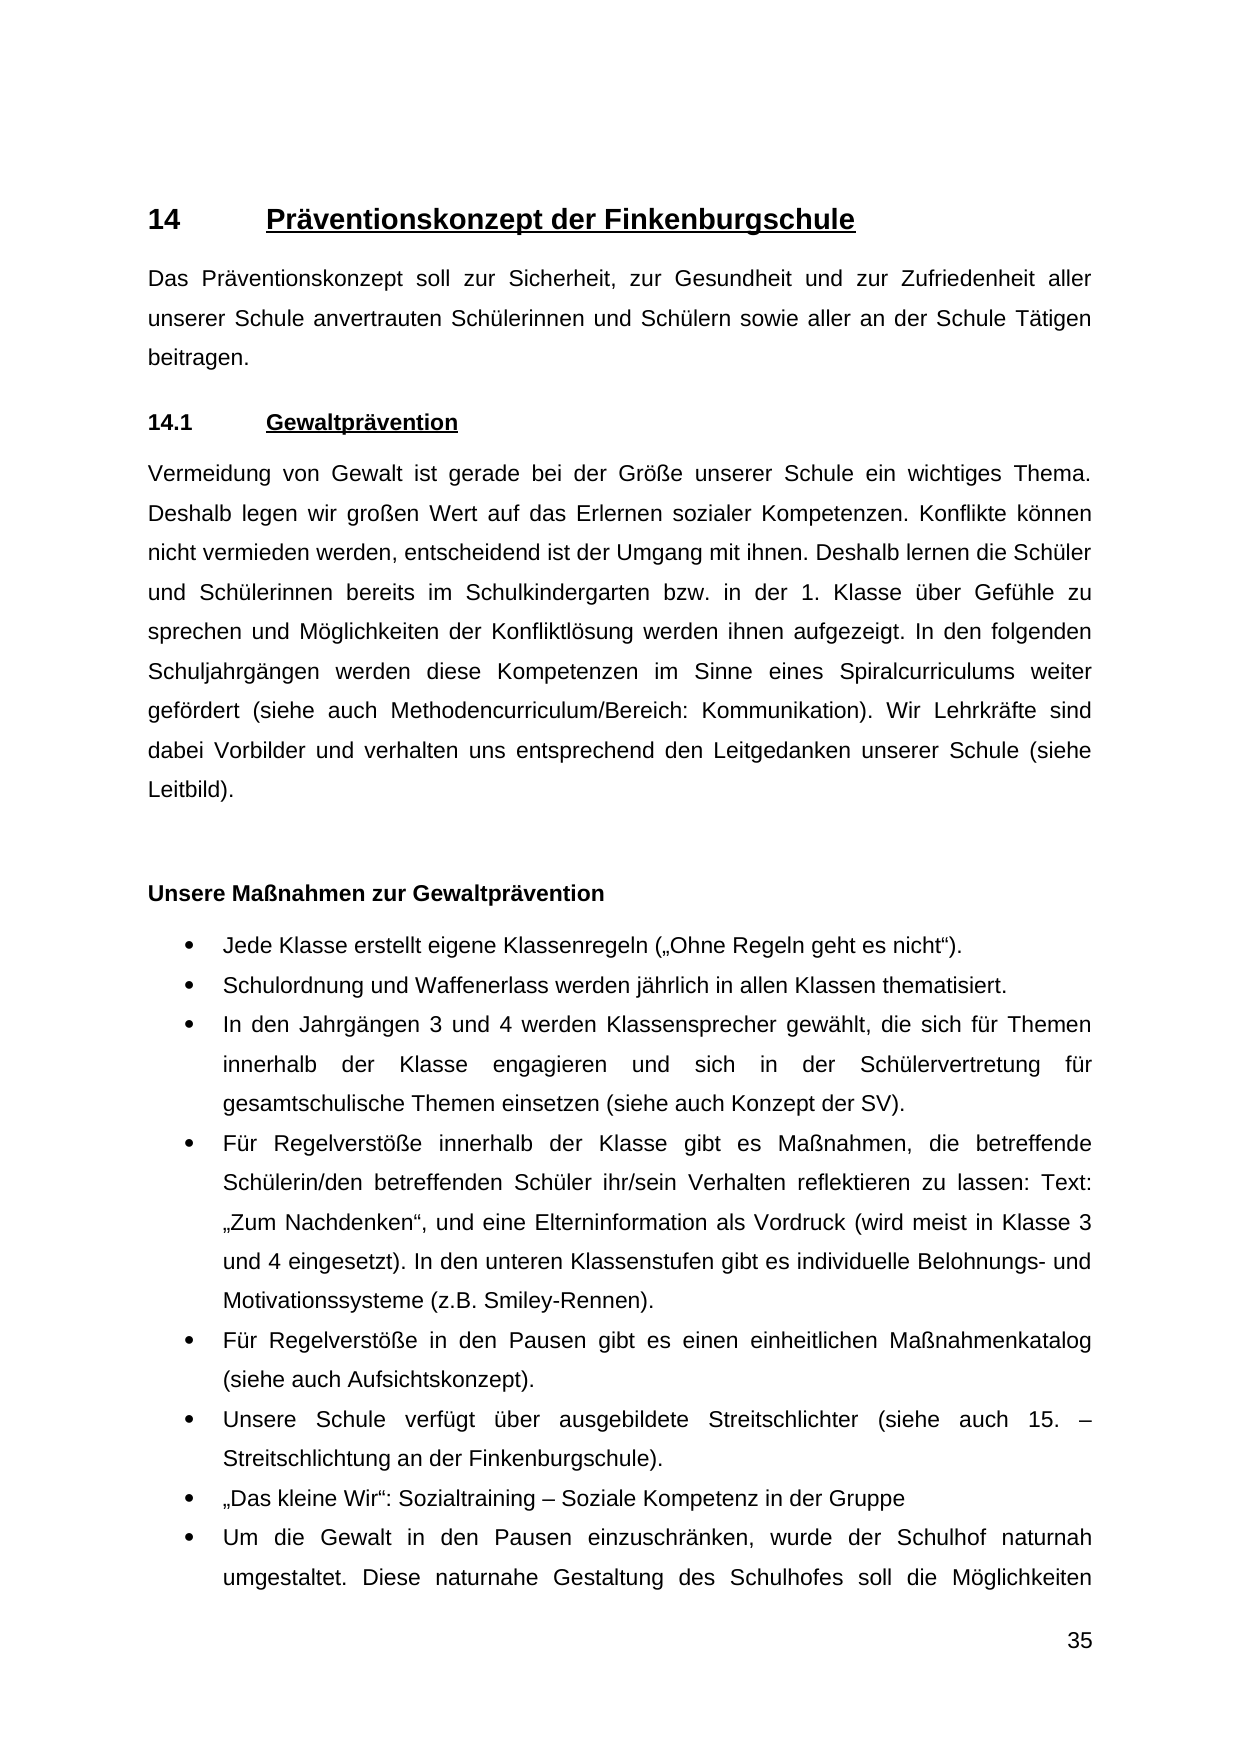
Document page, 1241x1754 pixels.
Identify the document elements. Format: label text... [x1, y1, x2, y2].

text Das Präventionskonzept soll zur Sicherheit, zur Gesundheit und zur Zufriedenheit aller unserer Schule anvertrauten Schülerinnen und Schülern sowie aller an der Schule Tätigen beitragen. [148, 265, 1092, 370]
list Unsere Schule verfügt über ausgebildete Streitschlichter (siehe auch 15. –Streitschlichtung an der Finkenburgschule). [185, 1406, 1092, 1472]
list In den Jahrgängen 3 und 4 werden Klassensprecher gewählt, die sich für Themen innerhalb der Klasse engagieren und sich in der Schülervertretung für gesamtschulische Themen einsetzen (siehe auch Konzept der SV). [185, 1011, 1092, 1116]
list Für Regelverstöße innerhalb der Klasse gibt es Maßnahmen, die betreffende Schülerin/den betreffenden Schüler ihr/sein Verhalten reflektieren zu lassen: Text: „Zum Nachdenken“, und eine Elterninformation als Vordruck (wird meist in Klasse 3 und 4 eingesetzt). In den unteren Klassenstufen gibt es individuelle Belohnungs- und Motivationssysteme (z.B. Smiley-Rennen). [185, 1129, 1092, 1314]
list „Das kleine Wir“: Sozialtraining – Soziale Kompetenz in der Gruppe [185, 1485, 1092, 1511]
subtitle Präventionskonzept der Finkenburgschule [148, 202, 1092, 236]
text Vermeidung von Gewalt ist gerade bei der Größe unserer Schule ein wichtiges Thema. Deshalb legen wir großen Wert auf das Erlernen sozialer Kompetenzen. Konflikte können nicht vermieden werden, entscheidend ist der Umgang mit ihnen. Deshalb lernen die Schüler und Schülerinnen bereits im Schulkindergarten bzw. in der 1. Klasse über Gefühle zu sprechen und Möglichkeiten der Konfliktlösung werden ihnen aufgezeigt. In den folgenden Schuljahrgängen werden diese Kompetenzen im Sinne eines Spiralcurriculums weiter gefördert (siehe auch Methodencurriculum/Bereich: Kommunikation). Wir Lehrkräfte sind dabei Vorbilder und verhalten uns entsprechend den Leitgedanken unserer Schule (siehe Leitbild). [148, 460, 1092, 803]
list Schulordnung und Waffenerlass werden jährlich in allen Klassen thematisiert. [185, 972, 1092, 998]
list Jede Klasse erstellt eigene Klassenregeln („Ohne Regeln geht es nicht“). [185, 932, 1092, 958]
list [185, 1524, 1092, 1590]
text Unsere Maßnahmen zur Gewaltprävention [148, 880, 1092, 907]
subtitle Gewaltprävention [148, 408, 1092, 435]
list Für Regelverstöße in den Pausen gibt es einen einheitlichen Maßnahmenkatalog (siehe auch Aufsichtskonzept). [185, 1327, 1092, 1393]
